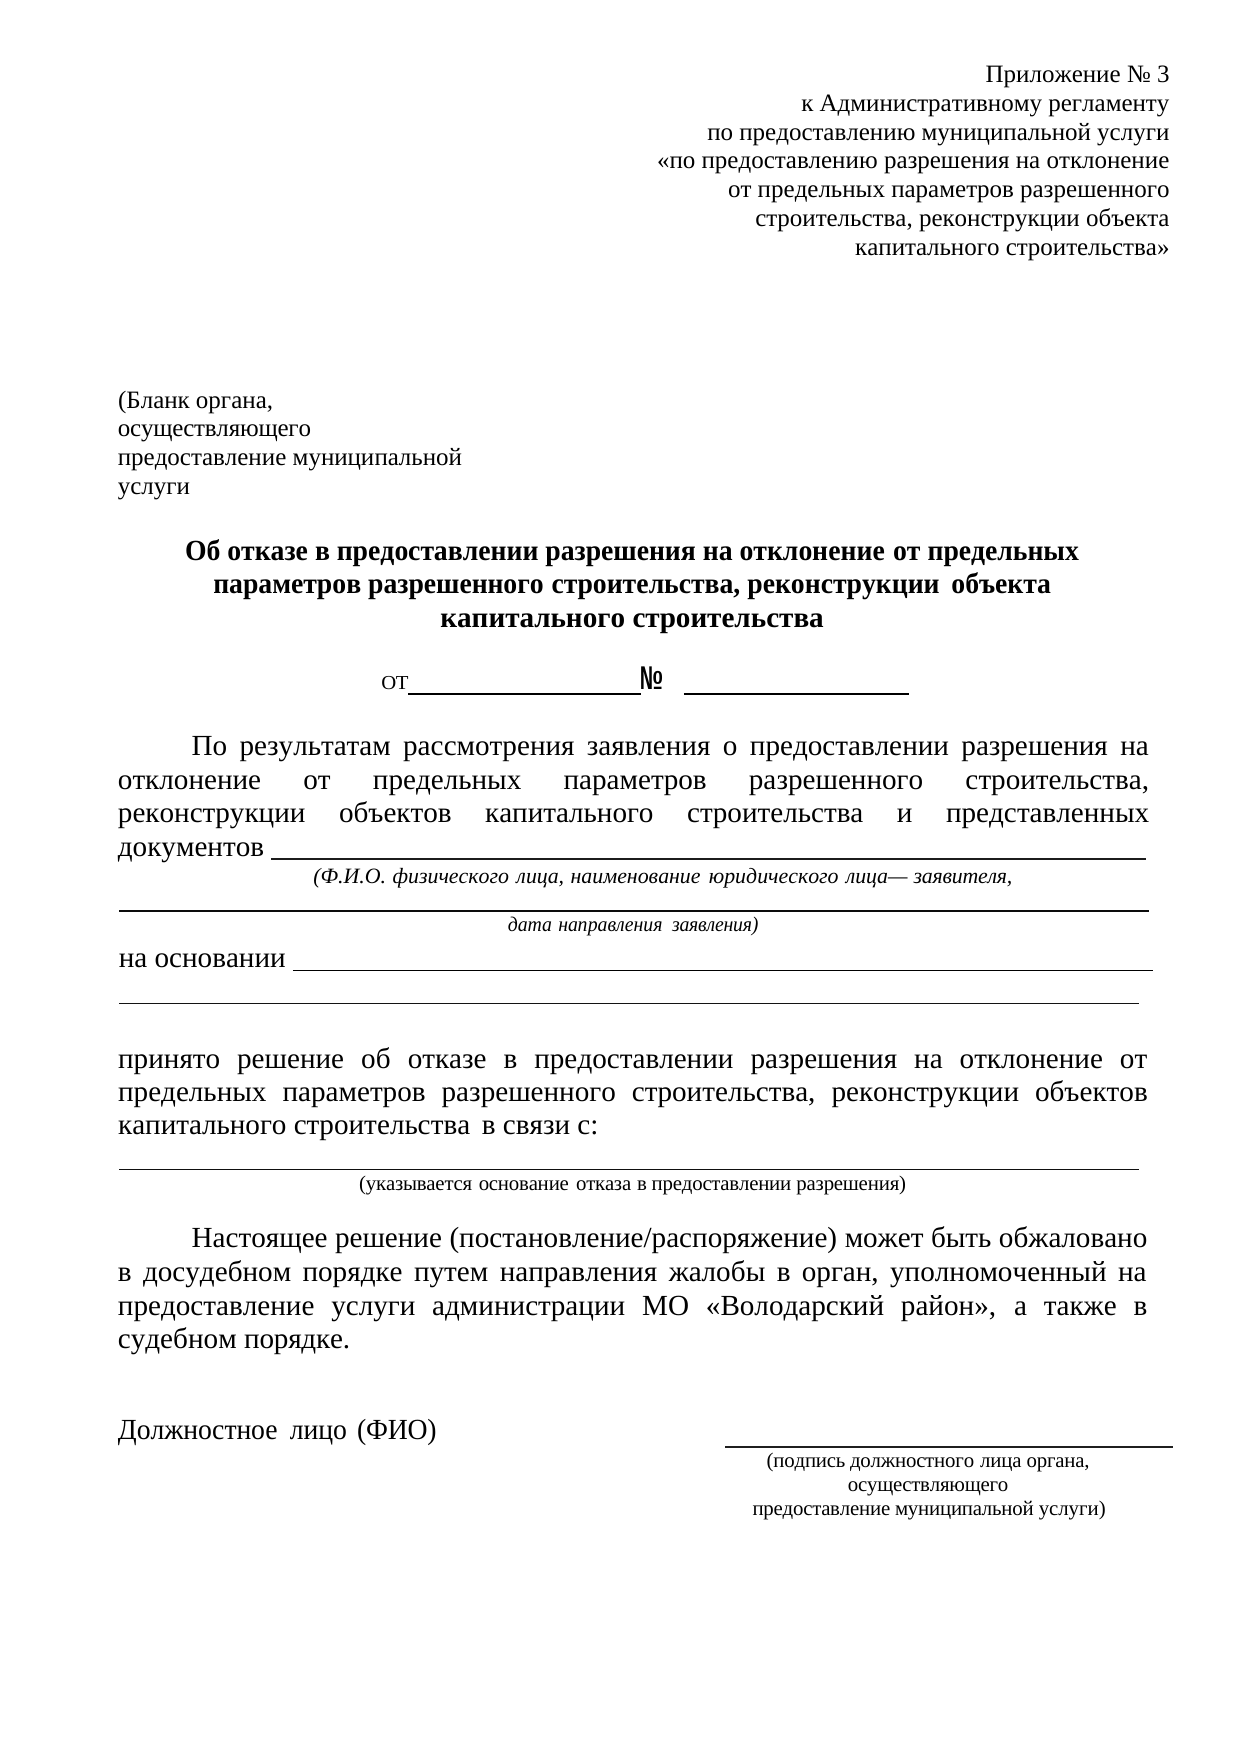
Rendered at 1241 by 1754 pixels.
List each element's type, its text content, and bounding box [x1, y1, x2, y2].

text По результатам рассмотрения заявления о предоставлении разрешения на отклонение от предельных параметров разрешенного строительства, реконструкции объектов капитального строительства и представленных документов [118, 728, 1149, 863]
text строительства, реконструкции объекта [104, 203, 1169, 232]
text Настоящее решение (постановление/распоряжение) может быть обжаловано в досудебном порядке путем направления жалобы в орган, уполномоченный на предоставление услуги администрации МО «Володарский район», а также в судебном порядке. [118, 1221, 1148, 1355]
text дата направления заявления) [165, 912, 1101, 936]
text от предельных параметров разрешенного [104, 174, 1169, 203]
text предоставление муниципальной услуги) [734, 1496, 1124, 1520]
text Должностное лицо (ФИО) [118, 1412, 1169, 1446]
text (указывается основание отказа в предоставлении разрешения) [165, 1171, 1100, 1195]
text капитального строительства» [104, 232, 1169, 260]
text Об отказе в предоставлении разрешения на отклонение от предельных параметров разрешенного строительства, реконструкции объекта капитального строительства [165, 533, 1099, 633]
text по предоставлению муниципальной услуги [104, 117, 1169, 145]
text Приложение № 3 [104, 59, 1169, 88]
text «по предоставлению разрешения на отклонение [104, 145, 1169, 174]
text (Бланк органа, осуществляющего предоставление муниципальной услуги [118, 385, 473, 500]
text (Ф.И.О. физического лица, наименование юридического лица— заявителя, [313, 863, 1169, 888]
text на основании [104, 941, 1167, 974]
text к Административному регламенту [104, 88, 1169, 117]
text ОТ № [121, 661, 1169, 699]
text (подпись должностного лица органа, осуществляющего [757, 1448, 1099, 1496]
text принято решение об отказе в предоставлении разрешения на отклонение от предельных параметров разрешенного строительства, реконструкции объектов капитального строительства в связи с: [118, 1042, 1148, 1141]
